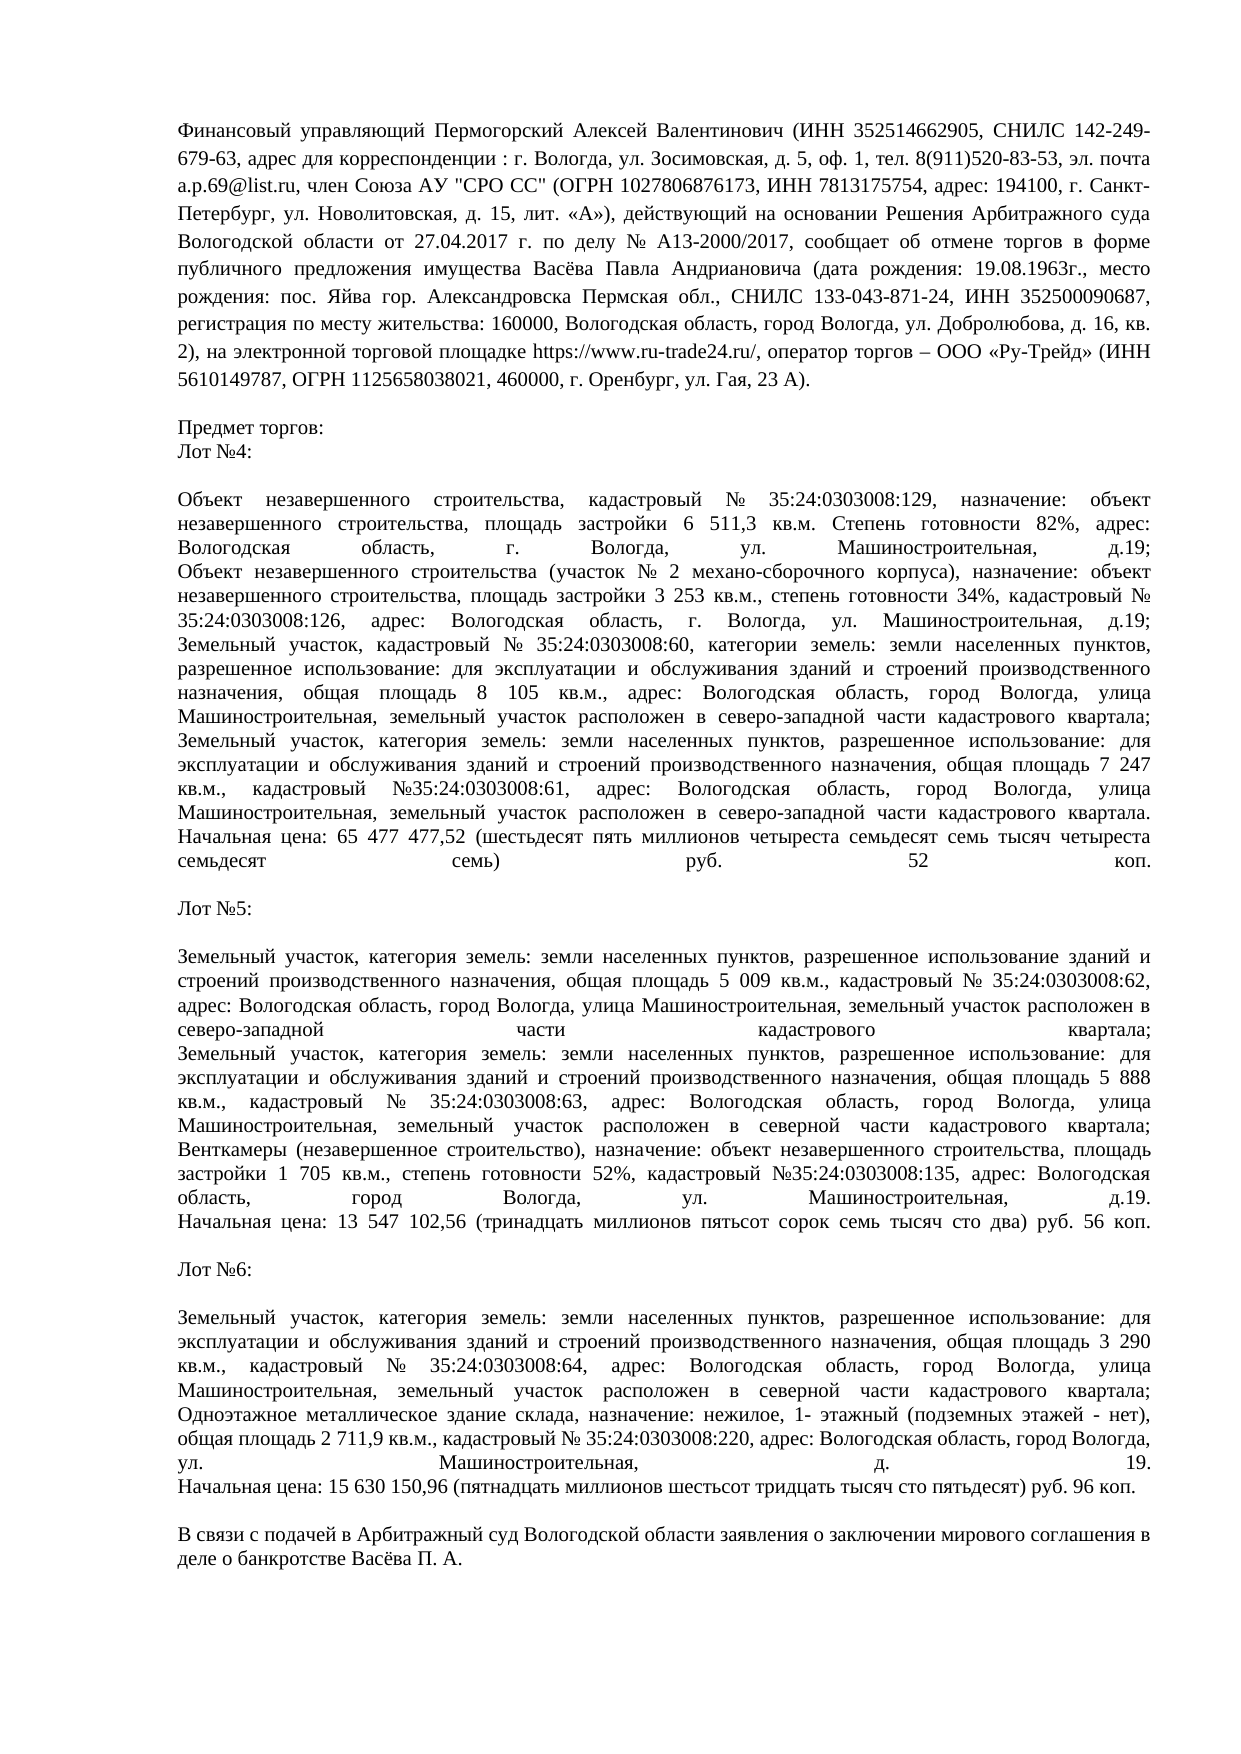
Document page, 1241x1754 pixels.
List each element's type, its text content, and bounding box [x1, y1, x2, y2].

text Земельный участок, категория земель: земли населенных пунктов, разрешенное использование: для эксплуатации и обслуживания зданий и строений производственного назначения, общая площадь 3 290 кв.м., кадастровый № 35:24:0303008:64, адрес: Вологодская область, город Вологда, улица Машиностроительная, земельный участок расположен в северной части кадастрового квартала; Одноэтажное металлическое здание склада, назначение: нежилое, 1- этажный (подземных этажей - нет), общая площадь 2 711,9 кв.м., кадастровый № 35:24:0303008:220, адрес: Вологодская область, город Вологда, ул. Машиностроительная, д. 19. Начальная цена: 15 630 150,96 (пятнадцать миллионов шестьсот тридцать тысяч сто пятьдесят) руб. 96 коп. [177, 1281, 1152, 1498]
text Объект незавершенного строительства, кадастровый № 35:24:0303008:129, назначение: объект незавершенного строительства, площадь застройки 6 511,3 кв.м. Степень готовности 82%, адрес: Вологодская область, г. Вологда, ул. Машиностроительная, д.19; Объект незавершенного строительства (участок № 2 механо-сборочного корпуса), назначение: объект незавершенного строительства, площадь застройки 3 253 кв.м., степень готовности 34%, кадастровый № 35:24:0303008:126, адрес: Вологодская область, г. Вологда, ул. Машиностроительная, д.19; Земельный участок, кадастровый № 35:24:0303008:60, категории земель: земли населенных пунктов, разрешенное использование: для эксплуатации и обслуживания зданий и строений производственного назначения, общая площадь 8 105 кв.м., адрес: Вологодская область, город Вологда, улица Машиностроительная, земельный участок расположен в северо-западной части кадастрового квартала; Земельный участок, категория земель: земли населенных пунктов, разрешенное использование: для эксплуатации и обслуживания зданий и строений производственного назначения, общая площадь 7 247 кв.м., кадастровый №35:24:0303008:61, адрес: Вологодская область, город Вологда, улица Машиностроительная, земельный участок расположен в северо-западной части кадастрового квартала. Начальная цена: 65 477 477,52 (шестьдесят пять миллионов четыреста семьдесят семь тысяч четыреста семьдесят семь) руб. 52 коп. Лот №5: [177, 463, 1152, 920]
text Земельный участок, категория земель: земли населенных пунктов, разрешенное использование зданий и строений производственного назначения, общая площадь 5 009 кв.м., кадастровый № 35:24:0303008:62, адрес: Вологодская область, город Вологда, улица Машиностроительная, земельный участок расположен в северо-западной части кадастрового квартала; Земельный участок, категория земель: земли населенных пунктов, разрешенное использование: для эксплуатации и обслуживания зданий и строений производственного назначения, общая площадь 5 888 кв.м., кадастровый № 35:24:0303008:63, адрес: Вологодская область, город Вологда, улица Машиностроительная, земельный участок расположен в северной части кадастрового квартала; Венткамеры (незавершенное строительство), назначение: объект незавершенного строительства, площадь застройки 1 705 кв.м., степень готовности 52%, кадастровый №35:24:0303008:135, адрес: Вологодская область, город Вологда, ул. Машиностроительная, д.19. Начальная цена: 13 547 102,56 (тринадцать миллионов пятьсот сорок семь тысяч сто два) руб. 56 коп. Лот №6: [177, 920, 1152, 1281]
text В связи с подачей в Арбитражный суд Вологодской области заявления о заключении мирового соглашения в деле о банкротстве Васёва П. А. [177, 1522, 1152, 1570]
text Лот №4: [177, 439, 1152, 463]
text Предмет торгов: [177, 415, 1152, 439]
text Финансовый управляющий Пермогорский Алексей Валентинович (ИНН 352514662905, СНИЛС 142-249-679-63, адрес для корреспонденции : г. Вологда, ул. Зосимовская, д. 5, оф. 1, тел. 8(911)520-83-53, эл. почта a.p.69@list.ru, член Союза АУ "СРО СС" (ОГРН 1027806876173, ИНН 7813175754, адрес: 194100, г. Санкт-Петербург, ул. Новолитовская, д. 15, лит. «А»), действующий на основании Решения Арбитражного суда Вологодской области от 27.04.2017 г. по делу № А13-2000/2017, сообщает об отмене торгов в форме публичного предложения имущества Васёва Павла Андриановича (дата рождения: 19.08.1963г., место рождения: пос. Яйва гор. Александровска Пермская обл., СНИЛС 133-043-871-24, ИНН 352500090687, регистрация по месту жительства: 160000, Вологодская область, город Вологда, ул. Добролюбова, д. 16, кв. 2), на электронной торговой площадке https://www.ru-trade24.ru/, оператор торгов – ООО «Ру-Трейд» (ИНН 5610149787, ОГРН 1125658038021, 460000, г. Оренбург, ул. Гая, 23 А). [177, 118, 1152, 391]
